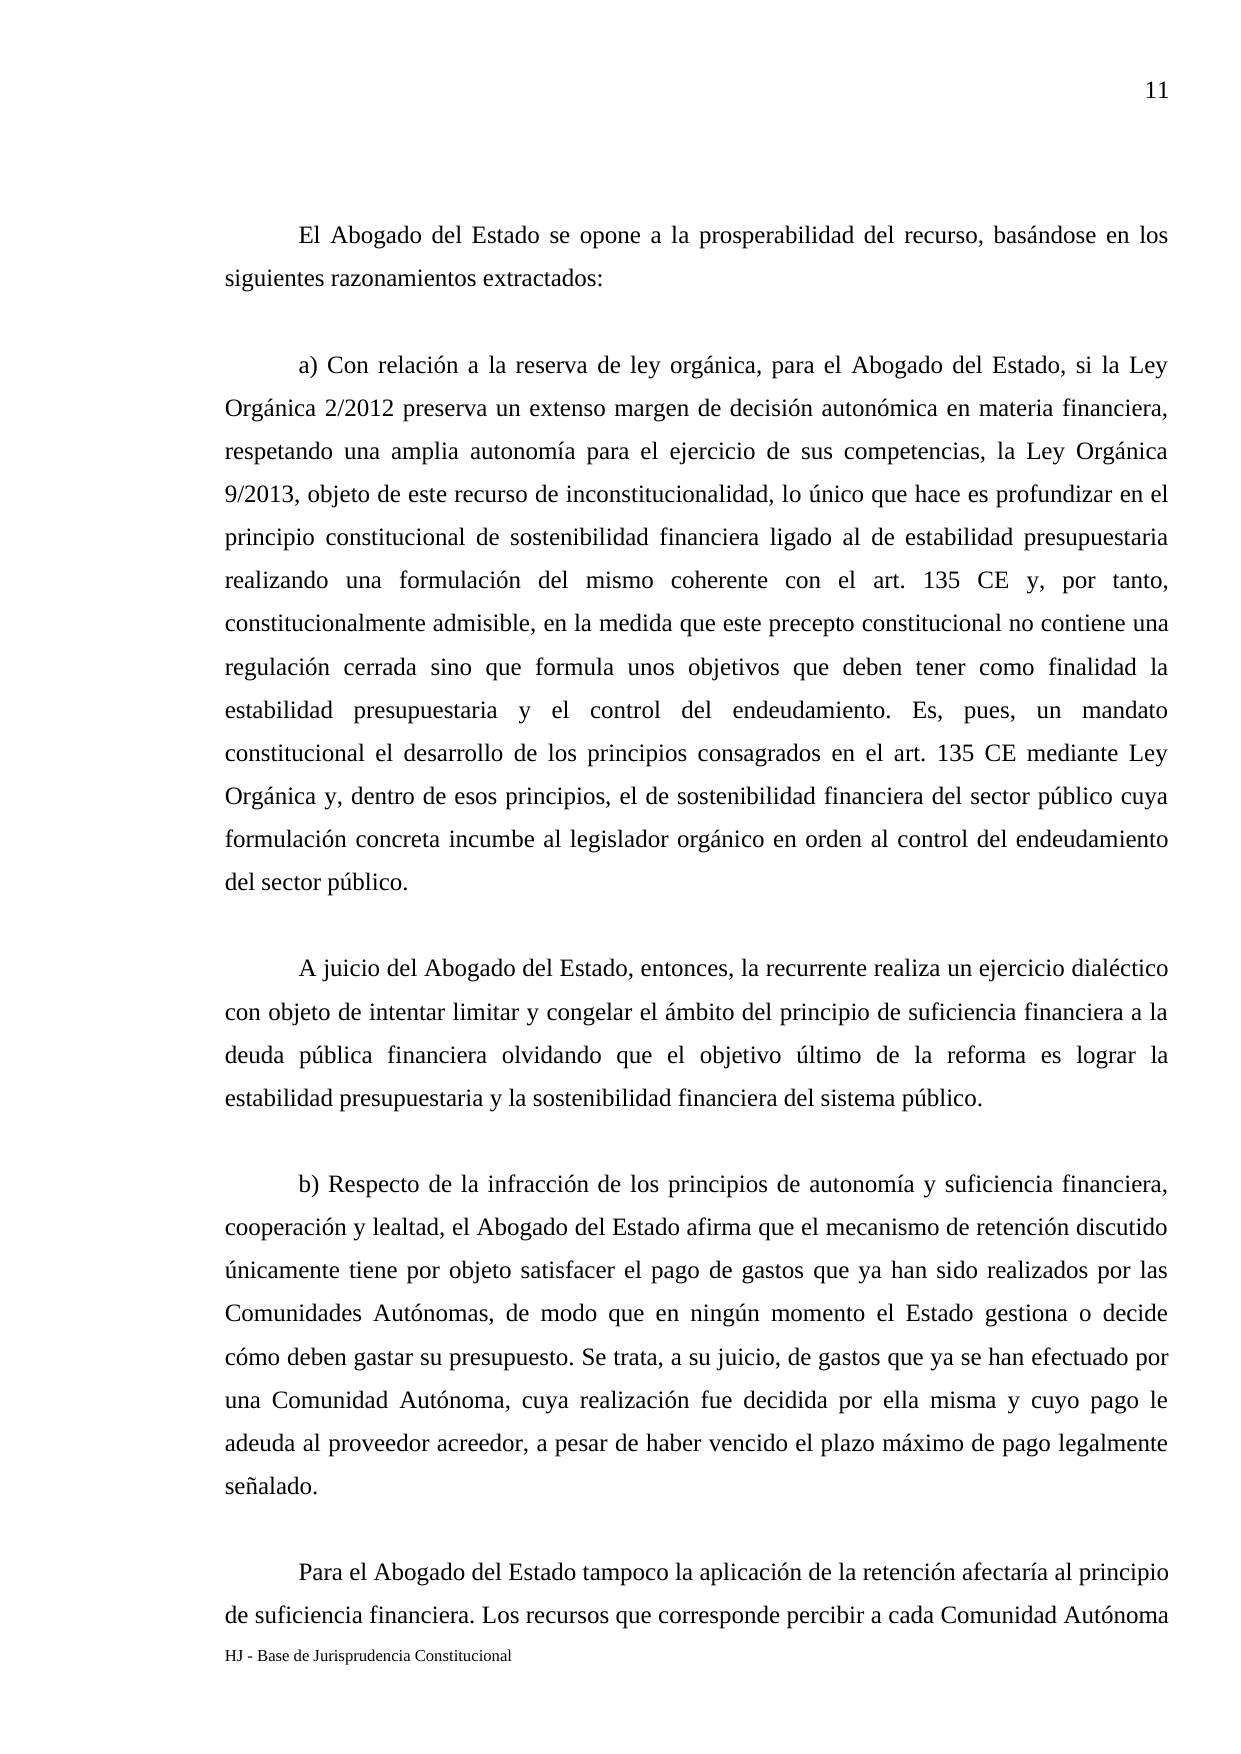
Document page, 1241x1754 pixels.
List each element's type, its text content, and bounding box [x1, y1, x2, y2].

text El Abogado del Estado se opone a la prosperabilidad del recurso, basándose en los siguientes razonamientos extractados: [224, 220, 1169, 292]
text a) Con relación a la reserva de ley orgánica, para el Abogado del Estado, si la Ley Orgánica 2/2012 preserva un extenso margen de decisión autonómica en materia financiera, respetando una amplia autonomía para el ejercicio de sus competencias, la Ley Orgánica 9/2013, objeto de este recurso de inconstitucionalidad, lo único que hace es profundizar en el principio constitucional de sostenibilidad financiera ligado al de estabilidad presupuestaria realizando una formulación del mismo coherente con el art. 135 CE y, por tanto, constitucionalmente admisible, en la medida que este precepto constitucional no contiene una regulación cerrada sino que formula unos objetivos que deben tener como finalidad la estabilidad presupuestaria y el control del endeudamiento. Es, pues, un mandato constitucional el desarrollo de los principios consagrados en el art. 135 CE mediante Ley Orgánica y, dentro de esos principios, el de sostenibilidad financiera del sector público cuya formulación concreta incumbe al legislador orgánico en orden al control del endeudamiento del sector público. [224, 350, 1169, 896]
text A juicio del Abogado del Estado, entonces, la recurrente realiza un ejercicio dialéctico con objeto de intentar limitar y congelar el ámbito del principio de suficiencia financiera a la deuda pública financiera olvidando que el objetivo último de la reforma es lograr la estabilidad presupuestaria y la sostenibilidad financiera del sistema público. [224, 953, 1169, 1112]
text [224, 1557, 1169, 1629]
text b) Respecto de la infracción de los principios de autonomía y suficiencia financiera, cooperación y lealtad, el Abogado del Estado afirma que el mecanismo de retención discutido únicamente tiene por objeto satisfacer el pago de gastos que ya han sido realizados por las Comunidades Autónomas, de modo que en ningún momento el Estado gestiona o decide cómo deben gastar su presupuesto. Se trata, a su juicio, de gastos que ya se han efectuado por una Comunidad Autónoma, cuya realización fue decidida por ella misma y cuyo pago le adeuda al proveedor acreedor, a pesar de haber vencido el plazo máximo de pago legalmente señalado. [224, 1169, 1169, 1500]
